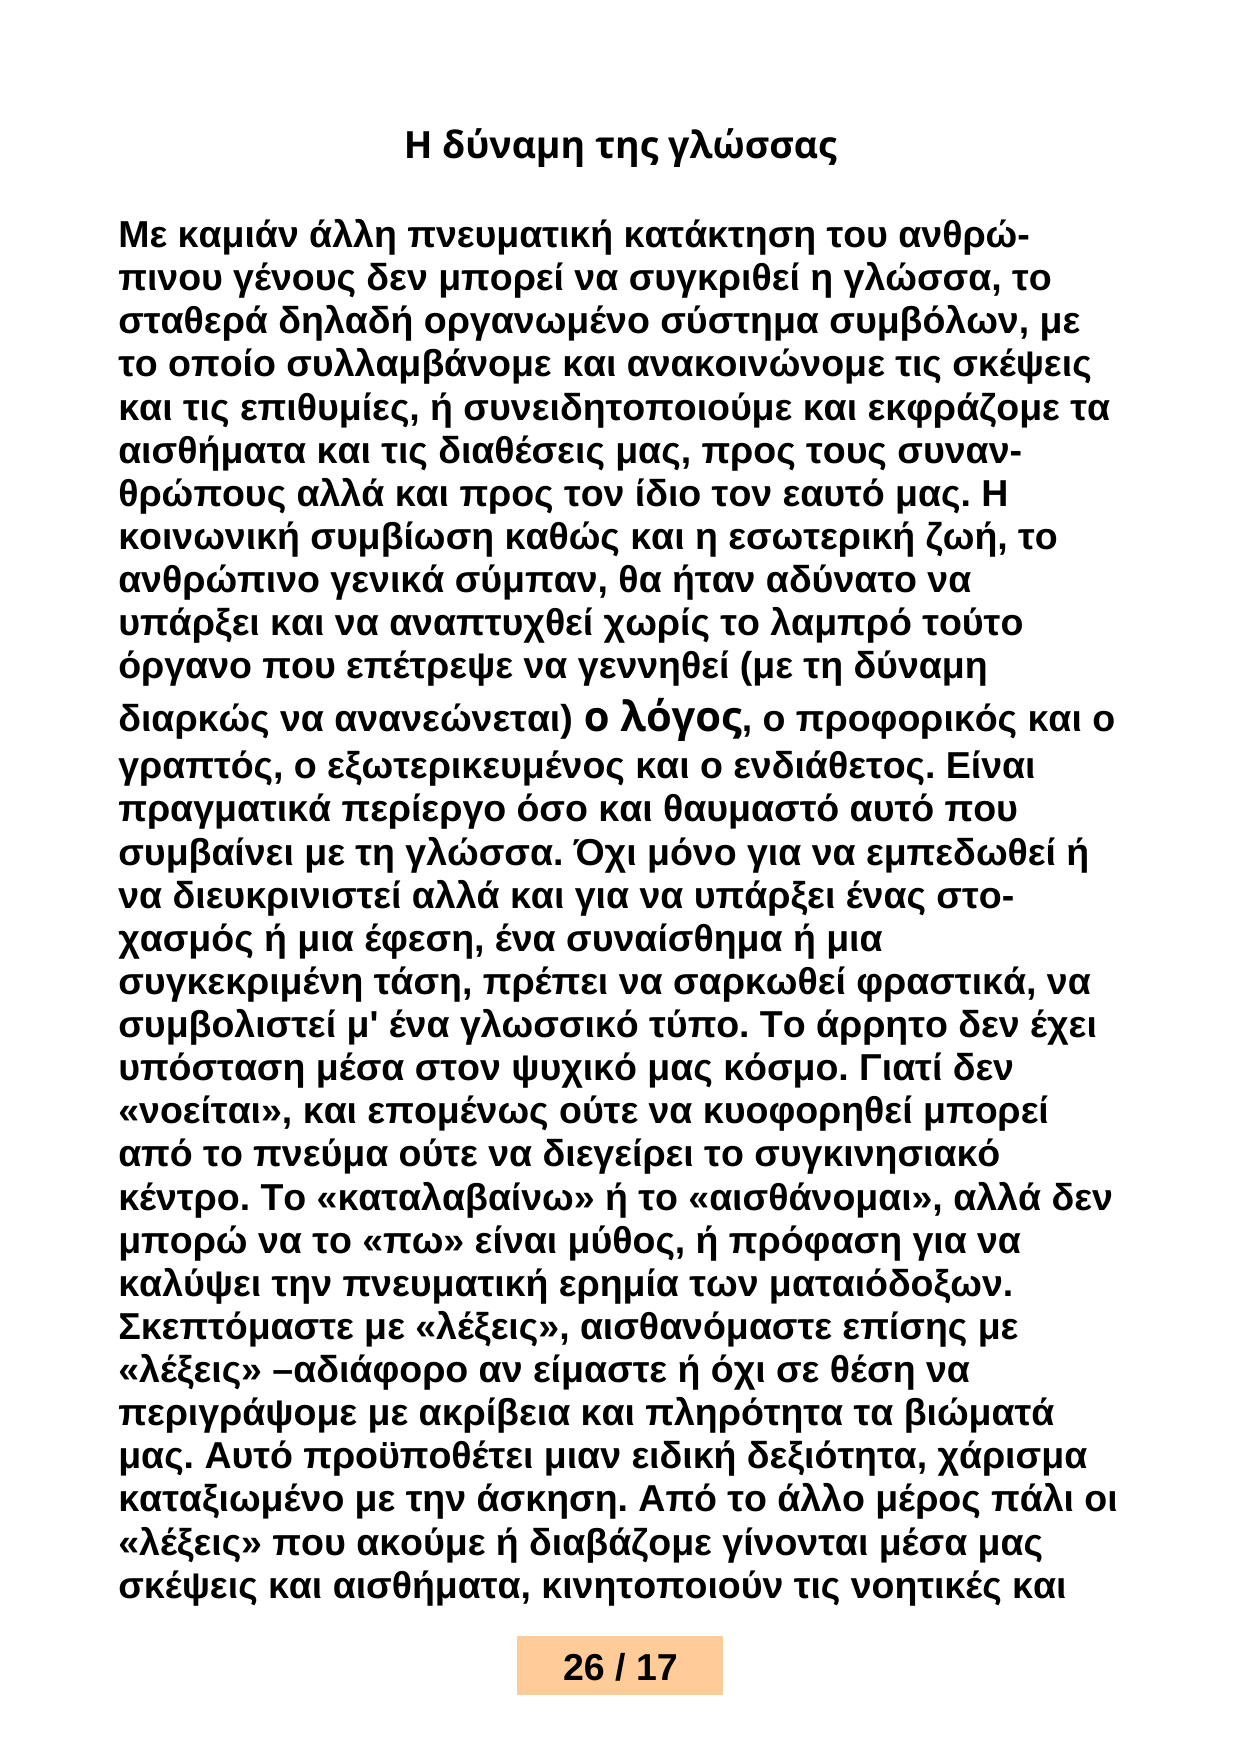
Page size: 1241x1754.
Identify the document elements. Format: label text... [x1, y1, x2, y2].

text Η δύναμη της γλώσσας [118, 118, 1122, 169]
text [118, 212, 1122, 1606]
